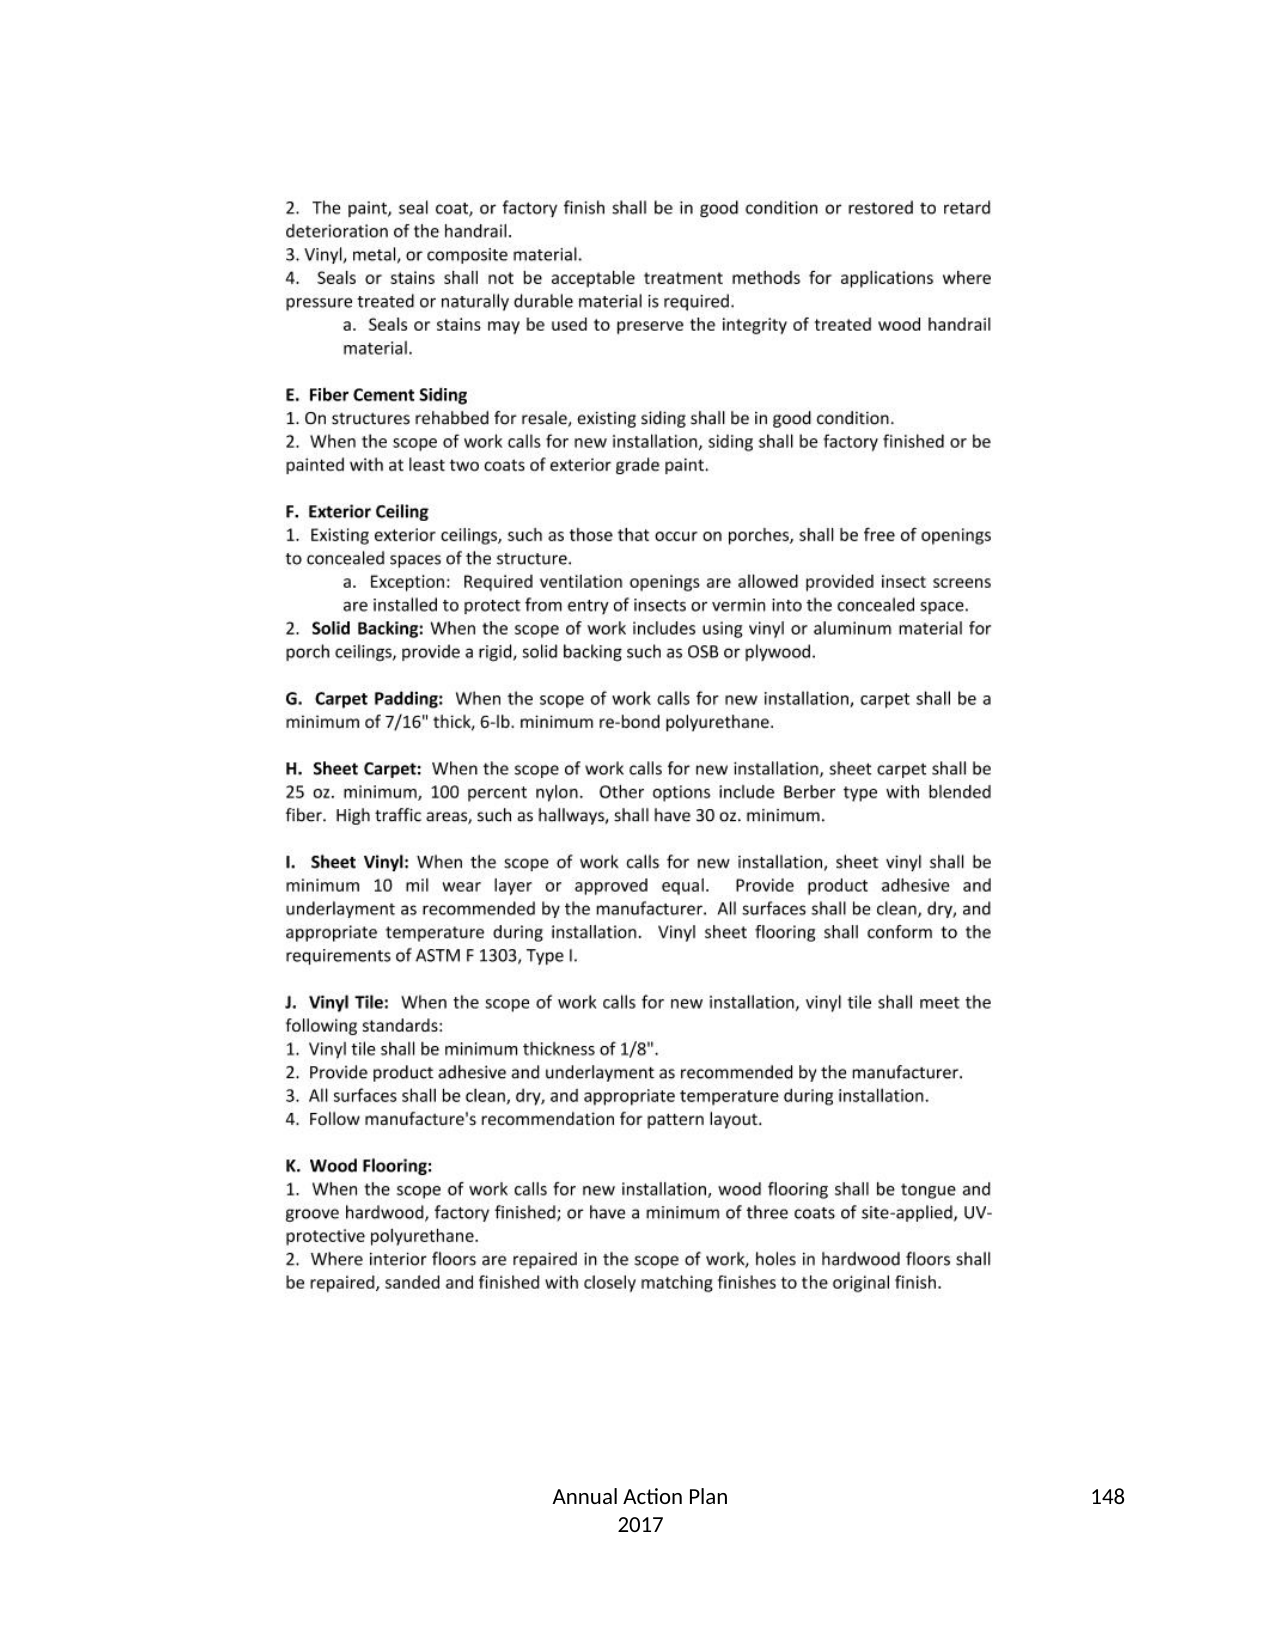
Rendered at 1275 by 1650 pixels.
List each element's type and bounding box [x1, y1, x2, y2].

picture [150, 150, 1125, 1412]
